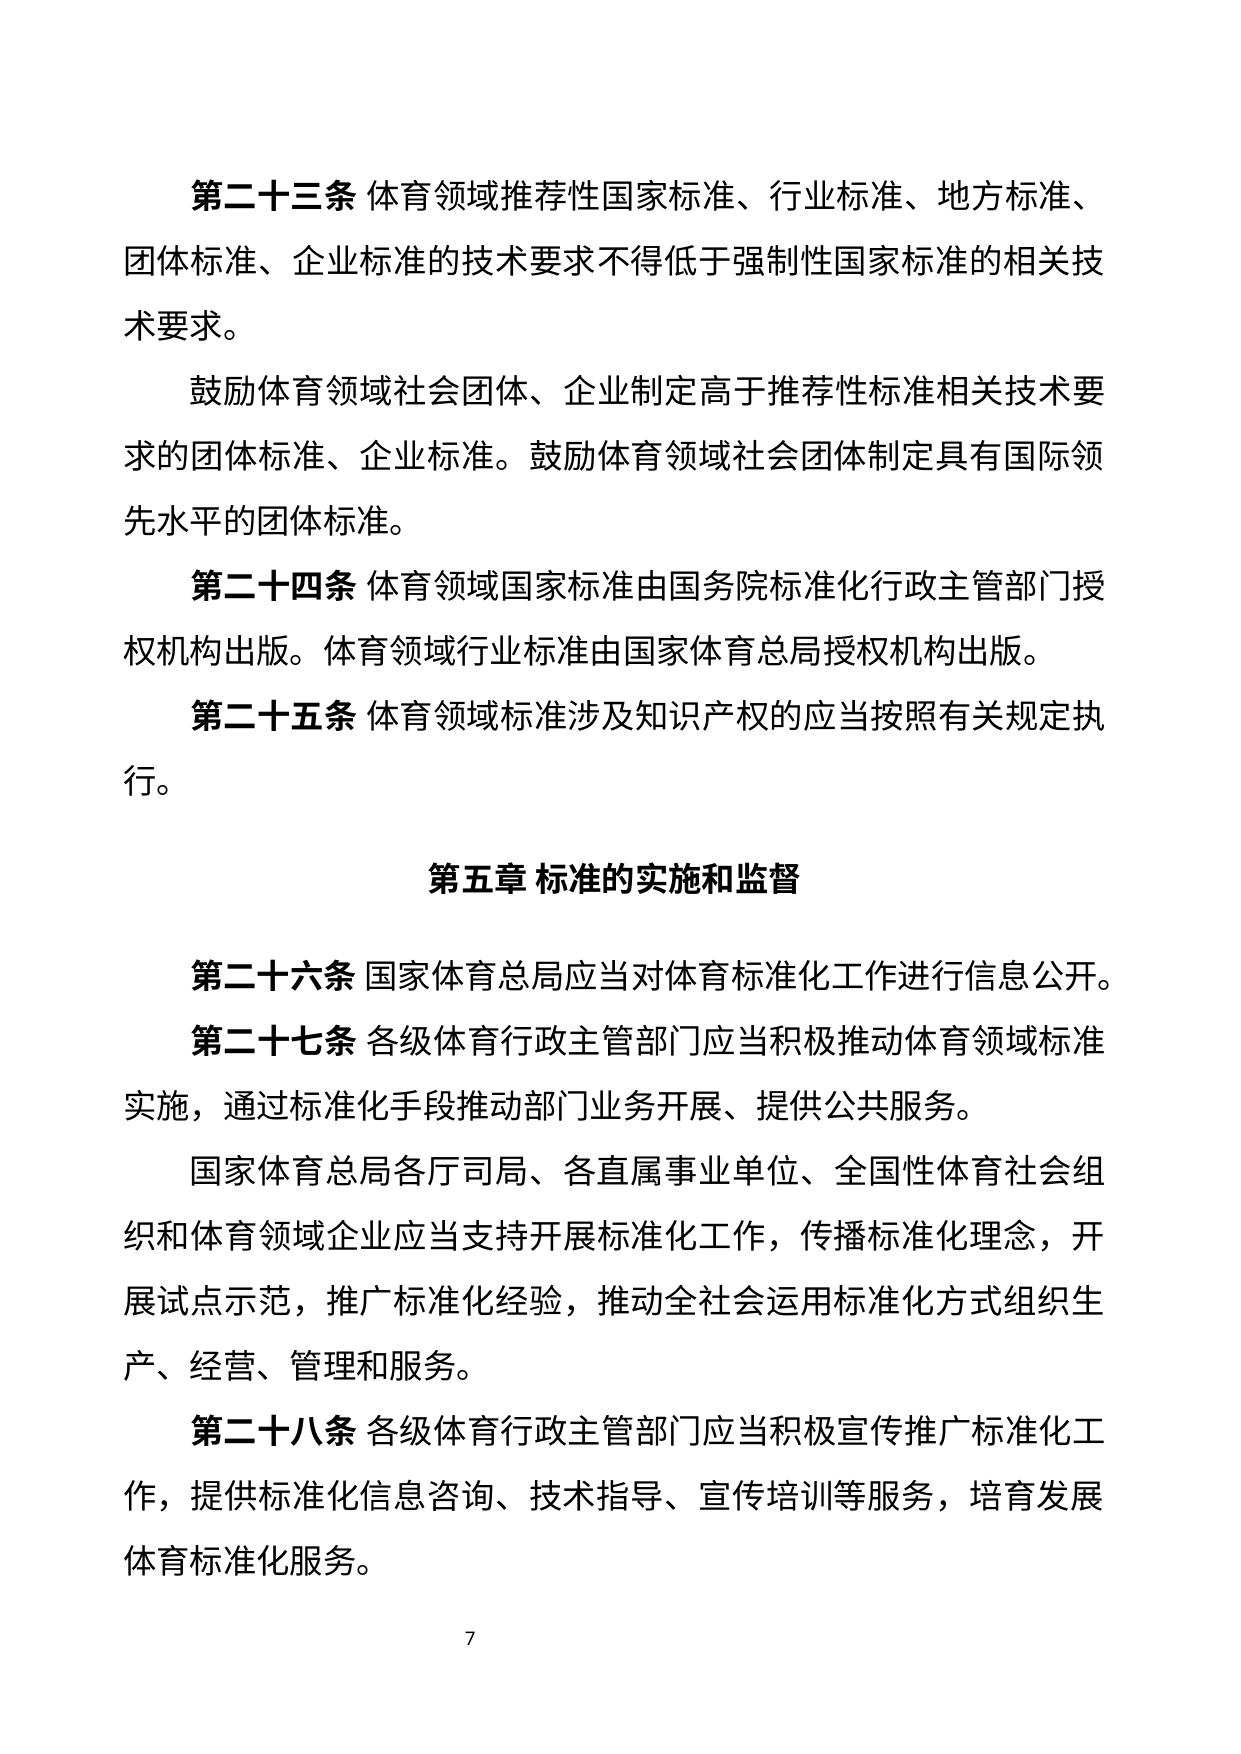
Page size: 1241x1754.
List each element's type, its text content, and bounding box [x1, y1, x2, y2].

text 第二十四条 体育领域国家标准由国务院标准化行政主管部门授权机构出版。体育领域行业标准由国家体育总局授权机构出版。 [123, 552, 1106, 682]
text 第二十三条 体育领域推荐性国家标准、行业标准、地方标准、团体标准、企业标准的技术要求不得低于强制性国家标准的相关技术要求。 [123, 162, 1106, 357]
text 第二十六条 国家体育总局应当对体育标准化工作进行信息公开。 [123, 942, 1106, 1007]
text 鼓励体育领域社会团体、企业制定高于推荐性标准相关技术要求的团体标准、企业标准。鼓励体育领域社会团体制定具有国际领先水平的团体标准。 [123, 357, 1106, 552]
text 第五章 标准的实施和监督 [123, 844, 1106, 909]
text 国家体育总局各厅司局、各直属事业单位、全国性体育社会组织和体育领域企业应当支持开展标准化工作，传播标准化理念，开展试点示范，推广标准化经验，推动全社会运用标准化方式组织生产、经营、管理和服务。 [123, 1137, 1106, 1397]
text 第二十五条 体育领域标准涉及知识产权的应当按照有关规定执行。 [123, 682, 1106, 812]
text 第二十七条 各级体育行政主管部门应当积极推动体育领域标准实施，通过标准化手段推动部门业务开展、提供公共服务。 [123, 1007, 1106, 1137]
text 第二十八条 各级体育行政主管部门应当积极宣传推广标准化工作，提供标准化信息咨询、技术指导、宣传培训等服务，培育发展体育标准化服务。 [123, 1397, 1106, 1592]
